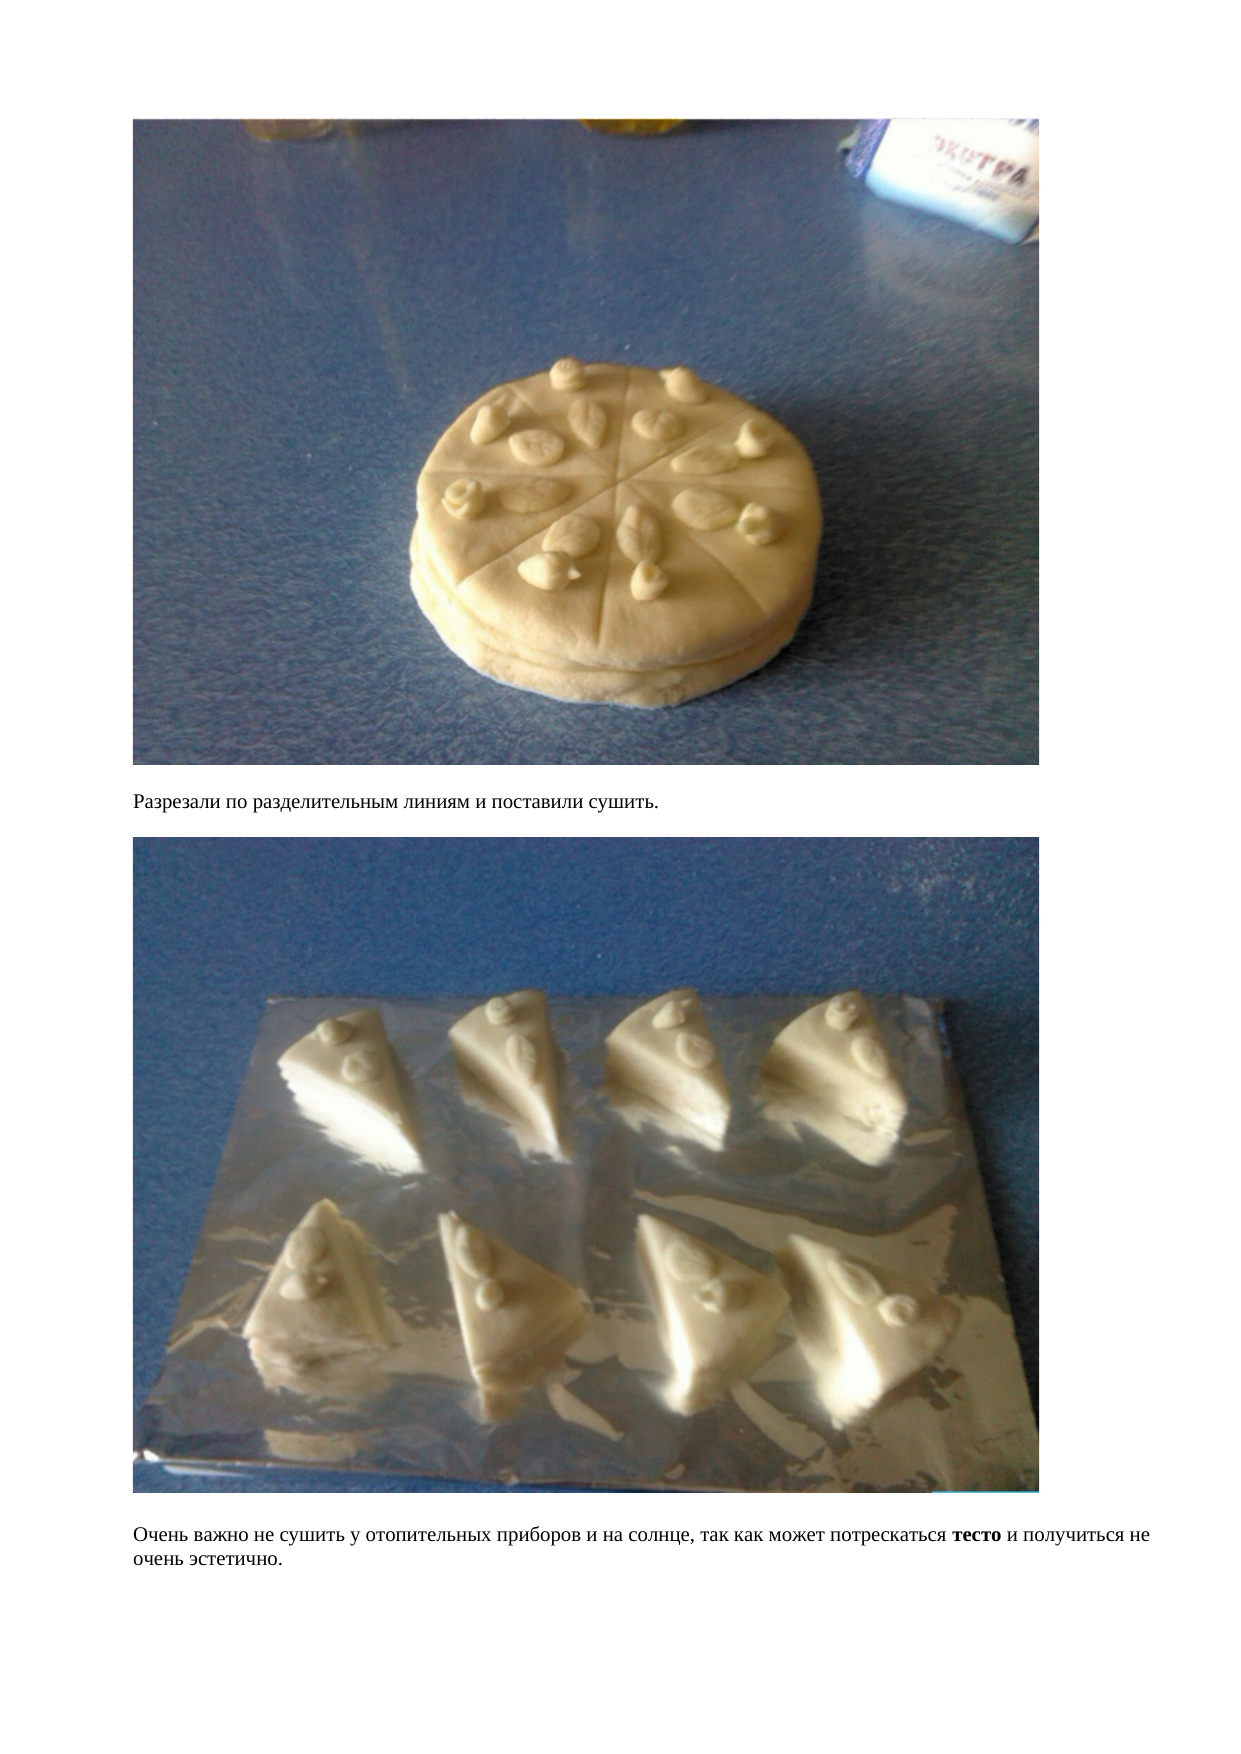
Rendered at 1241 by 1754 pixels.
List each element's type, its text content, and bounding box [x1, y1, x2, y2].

text Очень важно не сушить у отопительных приборов и на солнце, так как может потрескаться тесто и получиться не очень эстетично. [133, 1522, 1152, 1570]
picture [132, 118, 1040, 765]
text Разрезали по разделительным линиям и поставили сушить. [133, 789, 1152, 813]
picture [132, 837, 1040, 1493]
